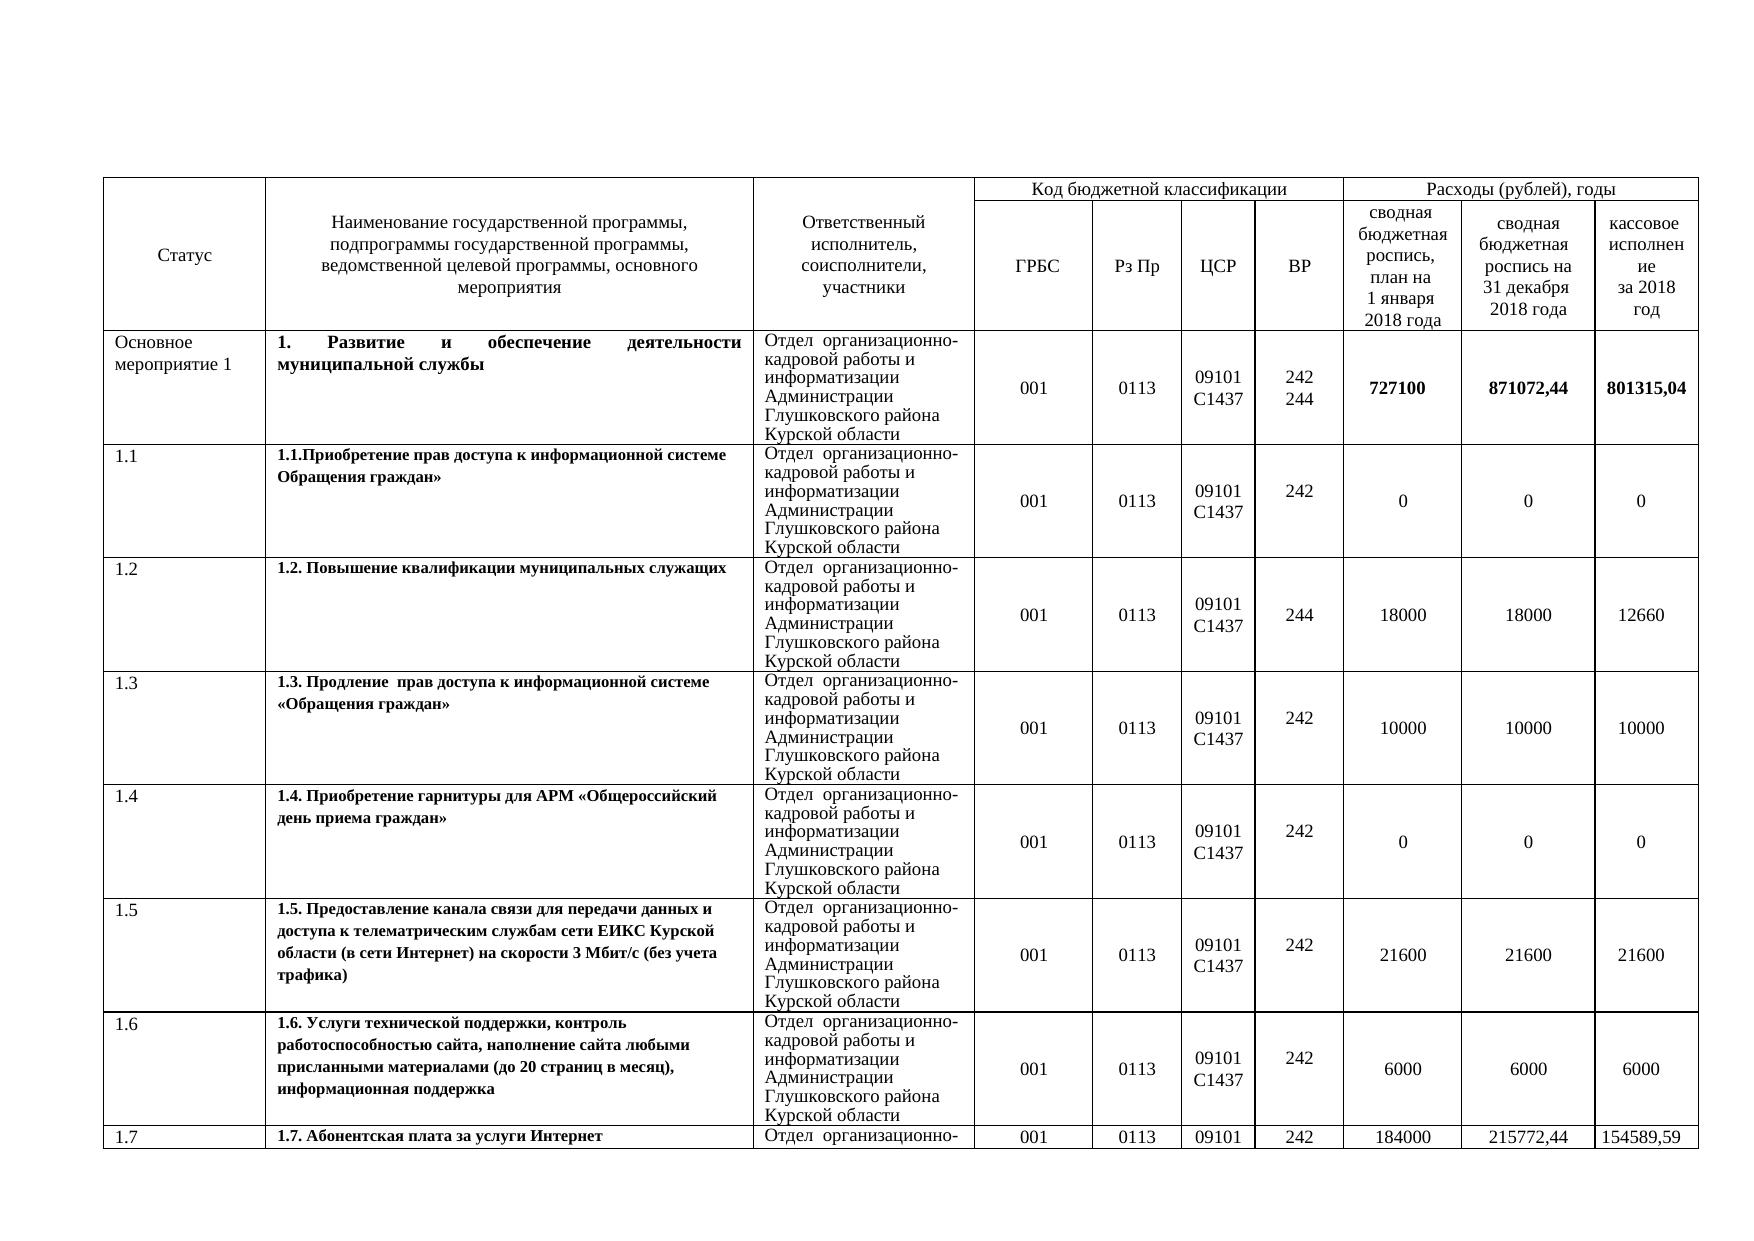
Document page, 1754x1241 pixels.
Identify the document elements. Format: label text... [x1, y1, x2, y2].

table_cell 001 [975, 331, 1092, 444]
table_cell 1.7. Абонентская плата за услуги Интернет [266, 1126, 753, 1148]
table_cell Отдел организационно-кадровой работы и информатизации Администрации Глушковского района Курской области [754, 785, 974, 898]
table_header Код бюджетной классификации [975, 178, 1343, 200]
table_cell 001 [975, 899, 1092, 1011]
table_header Наименование государственной программы, подпрограммы государственной программы, ведомственной целевой программы, основного мероприятия [266, 178, 753, 330]
table_cell Отдел организационно-кадровой работы и информатизации Администрации Глушковского района Курской области [754, 672, 974, 784]
table_cell Отдел организационно-кадровой работы и информатизации Администрации Глушковского района Курской области [754, 899, 974, 1011]
table_cell 21600 [1344, 899, 1461, 1011]
table_cell 09101С1437 [1182, 785, 1254, 898]
table_cell кассовое исполнение за 2018 год [1596, 201, 1698, 330]
table_cell 1.3. Продление прав доступа к информационной системе «Обращения граждан» [266, 672, 753, 784]
table_cell 001 [975, 445, 1092, 557]
table_cell 0113 [1093, 445, 1181, 557]
table_cell 1.1.Приобретение прав доступа к информационной системе Обращения граждан» [266, 445, 753, 557]
table_cell 1.2. Повышение квалификации муниципальных служащих [266, 558, 753, 671]
table_cell 001 [975, 672, 1092, 784]
table_cell 0113 [1093, 785, 1181, 898]
table_cell Отдел организационно-кадровой работы и информатизации Администрации Глушковского района Курской области [754, 558, 974, 671]
table_cell 12660 [1596, 558, 1698, 671]
table_cell 001 [975, 785, 1092, 898]
table_cell 10000 [1344, 672, 1461, 784]
table_cell Отдел организационно-кадровой работы и информатизации Администрации Глушковского района Курской области [754, 1013, 974, 1125]
table_cell 001 [975, 1013, 1092, 1125]
table_cell 1.4. Приобретение гарнитуры для АРМ «Общероссийский день приема граждан» [266, 785, 753, 898]
table_cell 6000 [1462, 1013, 1594, 1125]
table_cell 0113 [1093, 672, 1181, 784]
table_cell 0 [1344, 785, 1461, 898]
table_cell 09101С1437 [1182, 331, 1254, 444]
table_cell 09101С1437 [1182, 1126, 1254, 1148]
table_cell 21600 [1596, 899, 1698, 1011]
table_cell 0113 [1093, 331, 1181, 444]
table_cell 727100 [1344, 331, 1461, 444]
table_cell 1.6. Услуги технической поддержки, контроль работоспособностью сайта, наполнение сайта любыми присланными материалами (до 20 страниц в месяц), информационная поддержка [266, 1013, 753, 1125]
table_cell 1. Развитие и обеспечение деятельности муниципальной службы [266, 331, 753, 444]
table_cell 09101С1437 [1182, 899, 1254, 1011]
table_cell 09101С1437 [1182, 672, 1254, 784]
table_cell 242 [1256, 1126, 1343, 1148]
table_cell 001 [975, 558, 1092, 671]
table_cell сводная бюджетная роспись на 31 декабря 2018 года [1462, 201, 1594, 330]
table_cell 242 [1256, 785, 1343, 898]
table_cell 242 [1256, 672, 1343, 784]
table_cell 0113 [1093, 558, 1181, 671]
table_cell 1.5 [104, 899, 265, 1011]
table_cell 0113 [1093, 1126, 1181, 1148]
table_cell 0 [1462, 445, 1594, 557]
table_cell 1.5. Предоставление канала связи для передачи данных и доступа к телематрическим службам сети ЕИКС Курской области (в сети Интернет) на скорости 3 Мбит/с (без учета трафика) [266, 899, 753, 1011]
table_cell 0 [1596, 785, 1698, 898]
table_cell 242 244 [1256, 331, 1343, 444]
table_cell 1.1 [104, 445, 265, 557]
table_cell 10000 [1596, 672, 1698, 784]
table_cell Основное мероприятие 1 [104, 331, 265, 444]
table_cell 242 [1256, 899, 1343, 1011]
table_cell 242 [1256, 1013, 1343, 1125]
table_cell 001 [975, 1126, 1092, 1148]
table_cell 09101С1437 [1182, 1013, 1254, 1125]
table_header Расходы (рублей), годы [1344, 178, 1698, 200]
table_cell 801315,04 [1596, 331, 1698, 444]
table_cell 09101С1437 [1182, 445, 1254, 557]
table_cell 1.6 [104, 1013, 265, 1125]
table_header Статус [104, 178, 265, 330]
table_cell Отдел организационно-кадровой работы и информатизации Администрации Глушковского района Курской области [754, 331, 974, 444]
table_cell 18000 [1462, 558, 1594, 671]
table_cell ЦСР [1182, 201, 1254, 330]
table_cell 242 [1256, 445, 1343, 557]
table_cell 21600 [1462, 899, 1594, 1011]
table_cell ГРБС [975, 201, 1092, 330]
table_cell 18000 [1344, 558, 1461, 671]
table_cell 6000 [1344, 1013, 1461, 1125]
table_cell 10000 [1462, 672, 1594, 784]
table_cell Рз Пр [1093, 201, 1181, 330]
table_cell 0113 [1093, 1013, 1181, 1125]
table_cell 0 [1462, 785, 1594, 898]
table_cell 0 [1596, 445, 1698, 557]
table_cell 1.4 [104, 785, 265, 898]
table_cell 154589,59 [1596, 1126, 1698, 1148]
table_cell 09101С1437 [1182, 558, 1254, 671]
table_cell 1.7 [104, 1126, 265, 1148]
table_header Ответственный исполнитель, соисполнители, участники [754, 178, 974, 330]
table_cell 184000 [1344, 1126, 1461, 1148]
table_cell 244 [1256, 558, 1343, 671]
table_cell ВР [1256, 201, 1343, 330]
table_cell 1.3 [104, 672, 265, 784]
table_cell сводная бюджетная роспись, план на 1 января 2018 года [1344, 201, 1461, 330]
table_cell Отдел организационно-кадровой работы и информатизации Администрации Глушковского района Курской области [754, 445, 974, 557]
table_cell 215772,44 [1462, 1126, 1594, 1148]
table_cell 871072,44 [1462, 331, 1594, 444]
table_cell 0113 [1093, 899, 1181, 1011]
table_cell 1.2 [104, 558, 265, 671]
table_cell 6000 [1596, 1013, 1698, 1125]
table_cell 0 [1344, 445, 1461, 557]
